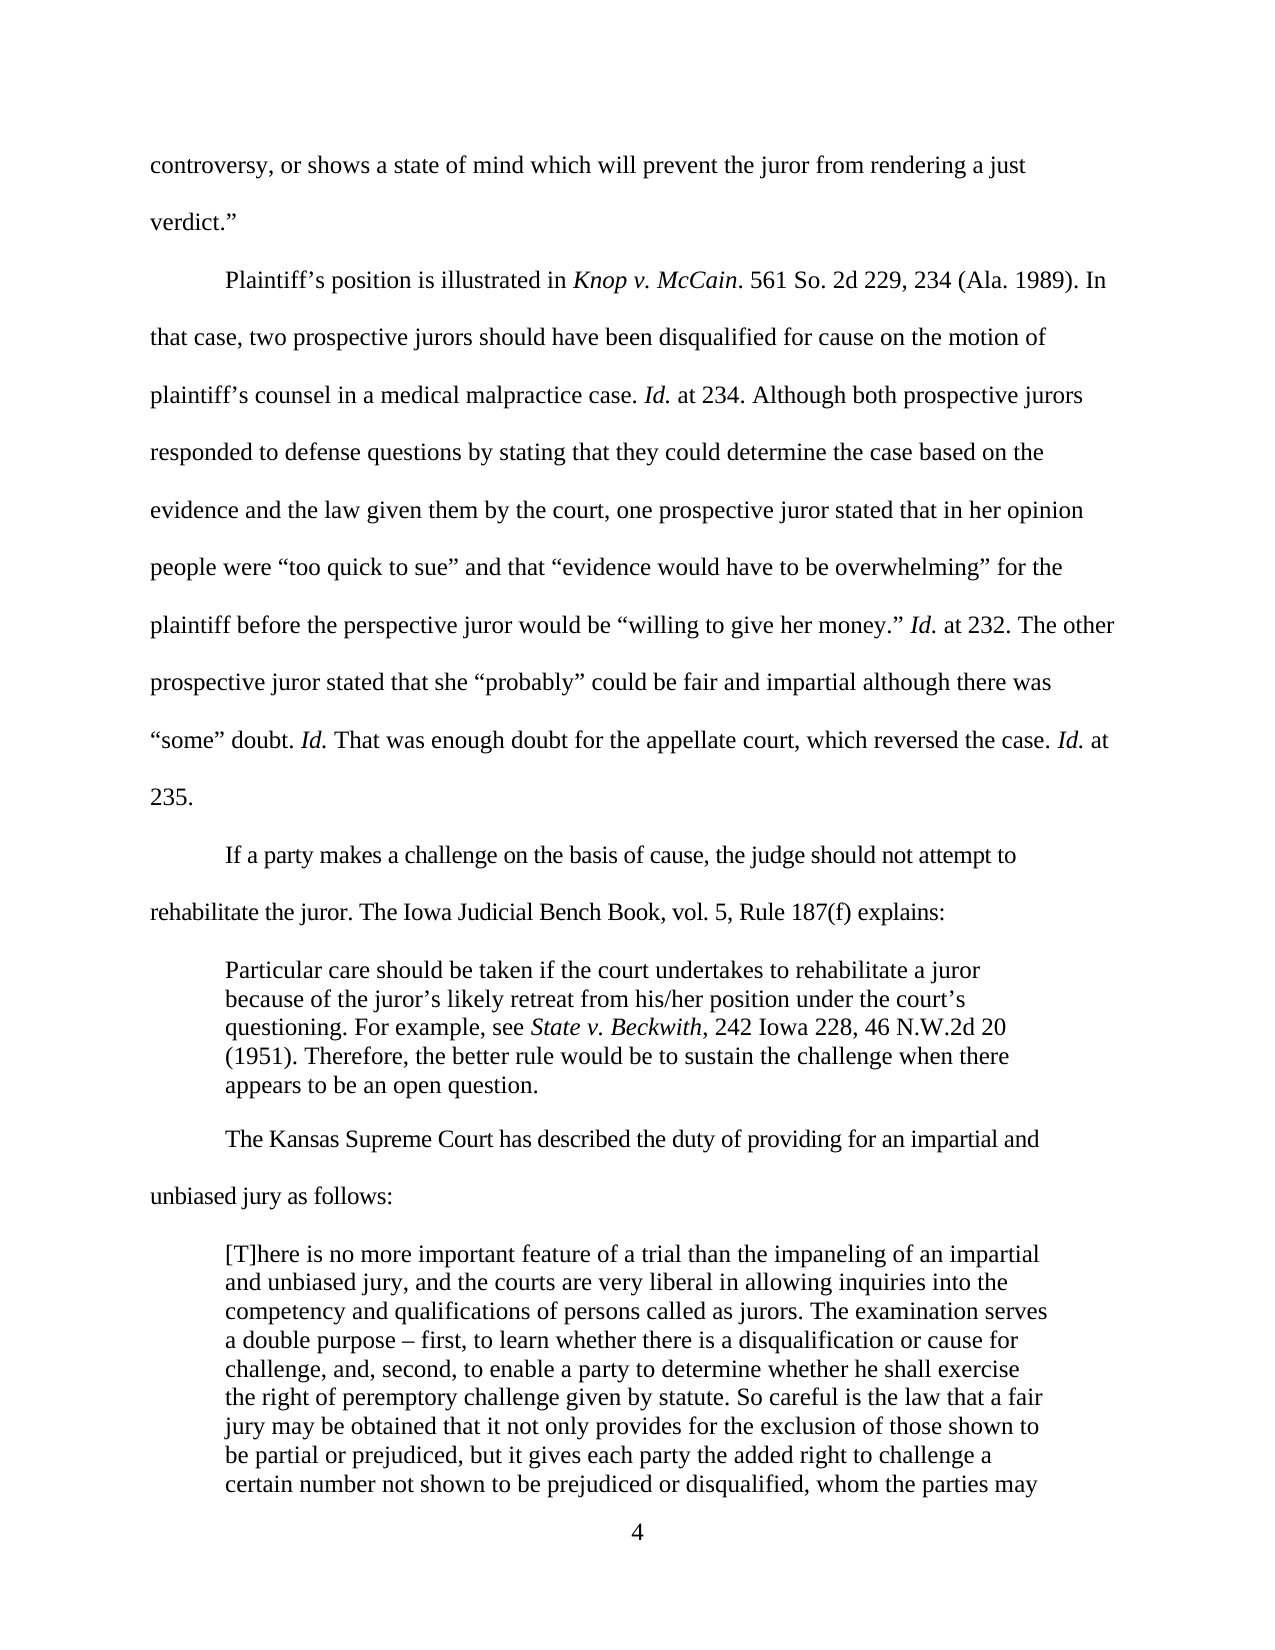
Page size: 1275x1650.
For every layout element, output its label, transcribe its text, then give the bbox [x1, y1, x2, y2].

text Particular care should be taken if the court undertakes to rehabilitate a juror because of the juror’s likely retreat from his/her position under the court’s questioning. For example, see State v. Beckwith, 242 Iowa 228, 46 N.W.2d 20 (1951). Therefore, the better rule would be to sustain the challenge when there appears to be an open question. [225, 955, 1050, 1099]
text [225, 1239, 1050, 1497]
text The Kansas Supreme Court has described the duty of providing for an impartial and unbiased jury as follows: [150, 1124, 1125, 1210]
text Plaintiff’s position is illustrated in Knop v. McCain. 561 So. 2d 229, 234 (Ala. 1989). In that case, two prospective jurors should have been disqualified for cause on the motion of plaintiff’s counsel in a medical malpractice case. Id. at 234. Although both prospective jurors responded to defense questions by stating that they could determine the case based on the evidence and the law given them by the court, one prospective juror stated that in her opinion people were “too quick to sue” and that “evidence would have to be overwhelming” for the plaintiff before the perspective juror would be “willing to give her money.” Id. at 232. The other prospective juror stated that she “probably” could be fair and impartial although there was “some” doubt. Id. That was enough doubt for the appellate court, which reversed the case. Id. at 235. [150, 265, 1125, 811]
text If a party makes a challenge on the basis of cause, the judge should not attempt to rehabilitate the juror. The Iowa Judicial Bench Book, vol. 5, Rule 187(f) explains: [150, 840, 1125, 926]
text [150, 150, 1050, 236]
